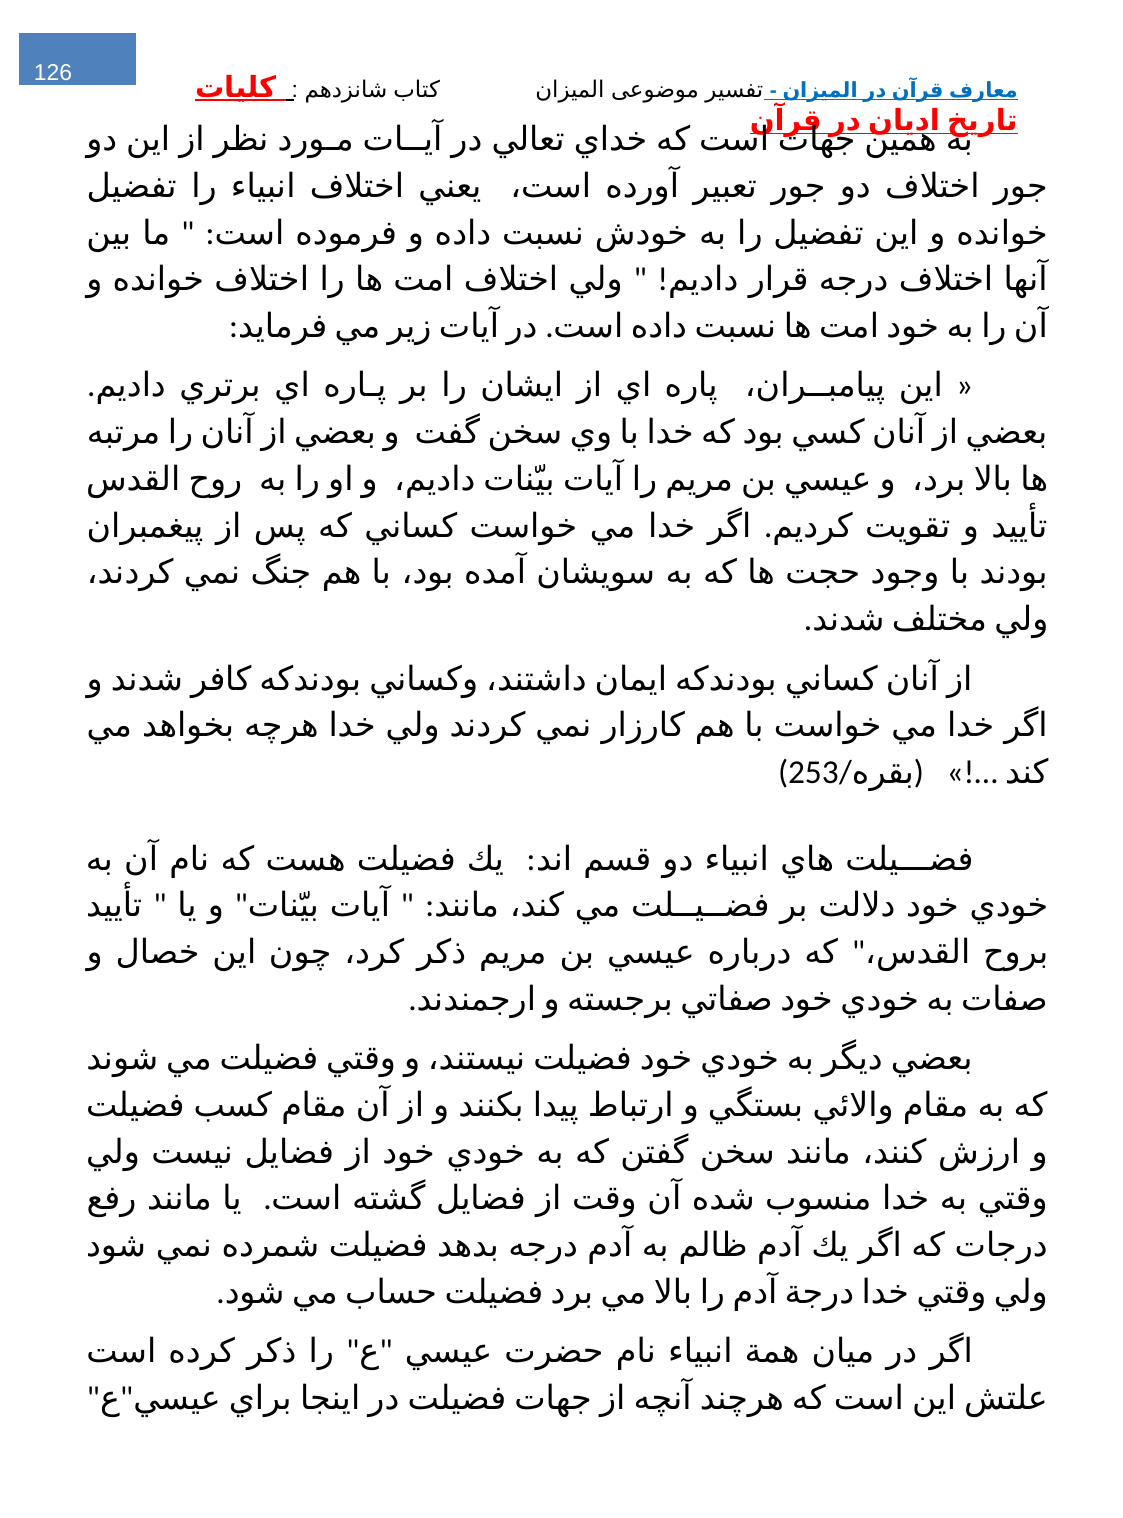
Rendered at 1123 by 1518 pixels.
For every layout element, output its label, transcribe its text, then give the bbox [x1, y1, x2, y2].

text فضـــيلت هاي انبياء دو قسم اند: يك فضيلت هست كه نام آن به خودي خود دلالت بر فضــيــلت مي كند، مانند: " آيات بيّنات" و يا " تأييد بروح القدس،" كه درباره عيسي بن مريم ذكر كرد، چون اين خصال و صفات به خودي خود صفاتي برجسته و ارجمندند. [86, 837, 1048, 1018]
text به همين جهات است كه خداي تعالي در آيــات مـورد نظر از اين دو جور اختلاف دو جور تعبير آورده است، يعني اختلاف انبياء را تفضيل خوانده و اين تفضيل را به خودش نسبت داده و فرموده است: " ما بين آنها اختلاف درجه قرار داديم! " ولي اختلاف امت ها را اختلاف خوانده و آن را به خود امت ها نسبت داده است. در آيات زير مي فرمايد: [86, 118, 1048, 346]
text از آنان كساني بودندكه ايمان داشتند، وكساني بودندكه كافر شدند و اگر خدا مي خواست با هم كارزار نمي كردند ولي خدا هرچه بخواهد مي كند …!» (بقره/253) [86, 658, 1048, 792]
text بعضي ديگر به خودي خود فضيلت نيستند، و وقتي فضيلت مي شوند كه به مقام والائي بستگي و ارتباط پيدا بكنند و از آن مقام كسب فضيلت و ارزش كنند، مانند سخن گفتن كه به خودي خود از فضايل نيست ولي وقتي به خدا منسوب شده آن وقت از فضايل گشته است. يا مانند رفع درجات كه اگر يك آدم ظالم به آدم درجه بدهد فضيلت شمرده نمي شود ولي وقتي خدا درجة آدم را بالا مي برد فضيلت حساب مي شود. [86, 1037, 1048, 1312]
text « اين پيامبــران، پاره اي از ايشان را بر پـاره اي برتري داديم. بعضي از آنان كسي بود كه خدا با وي سخن گفت و بعضي از آنان را مرتبه ها بالا برد، و عيسي بن مريم را آيات بيّنات داديم، و او را به روح القدس تأييد و تقويت كرديم. اگر خدا مي خواست كساني كه پس از پيغمبران بودند با وجود حجت ها كه به سويشان آمده بود، با هم جنگ نمي كردند، ولي مختلف شدند. [86, 364, 1048, 639]
